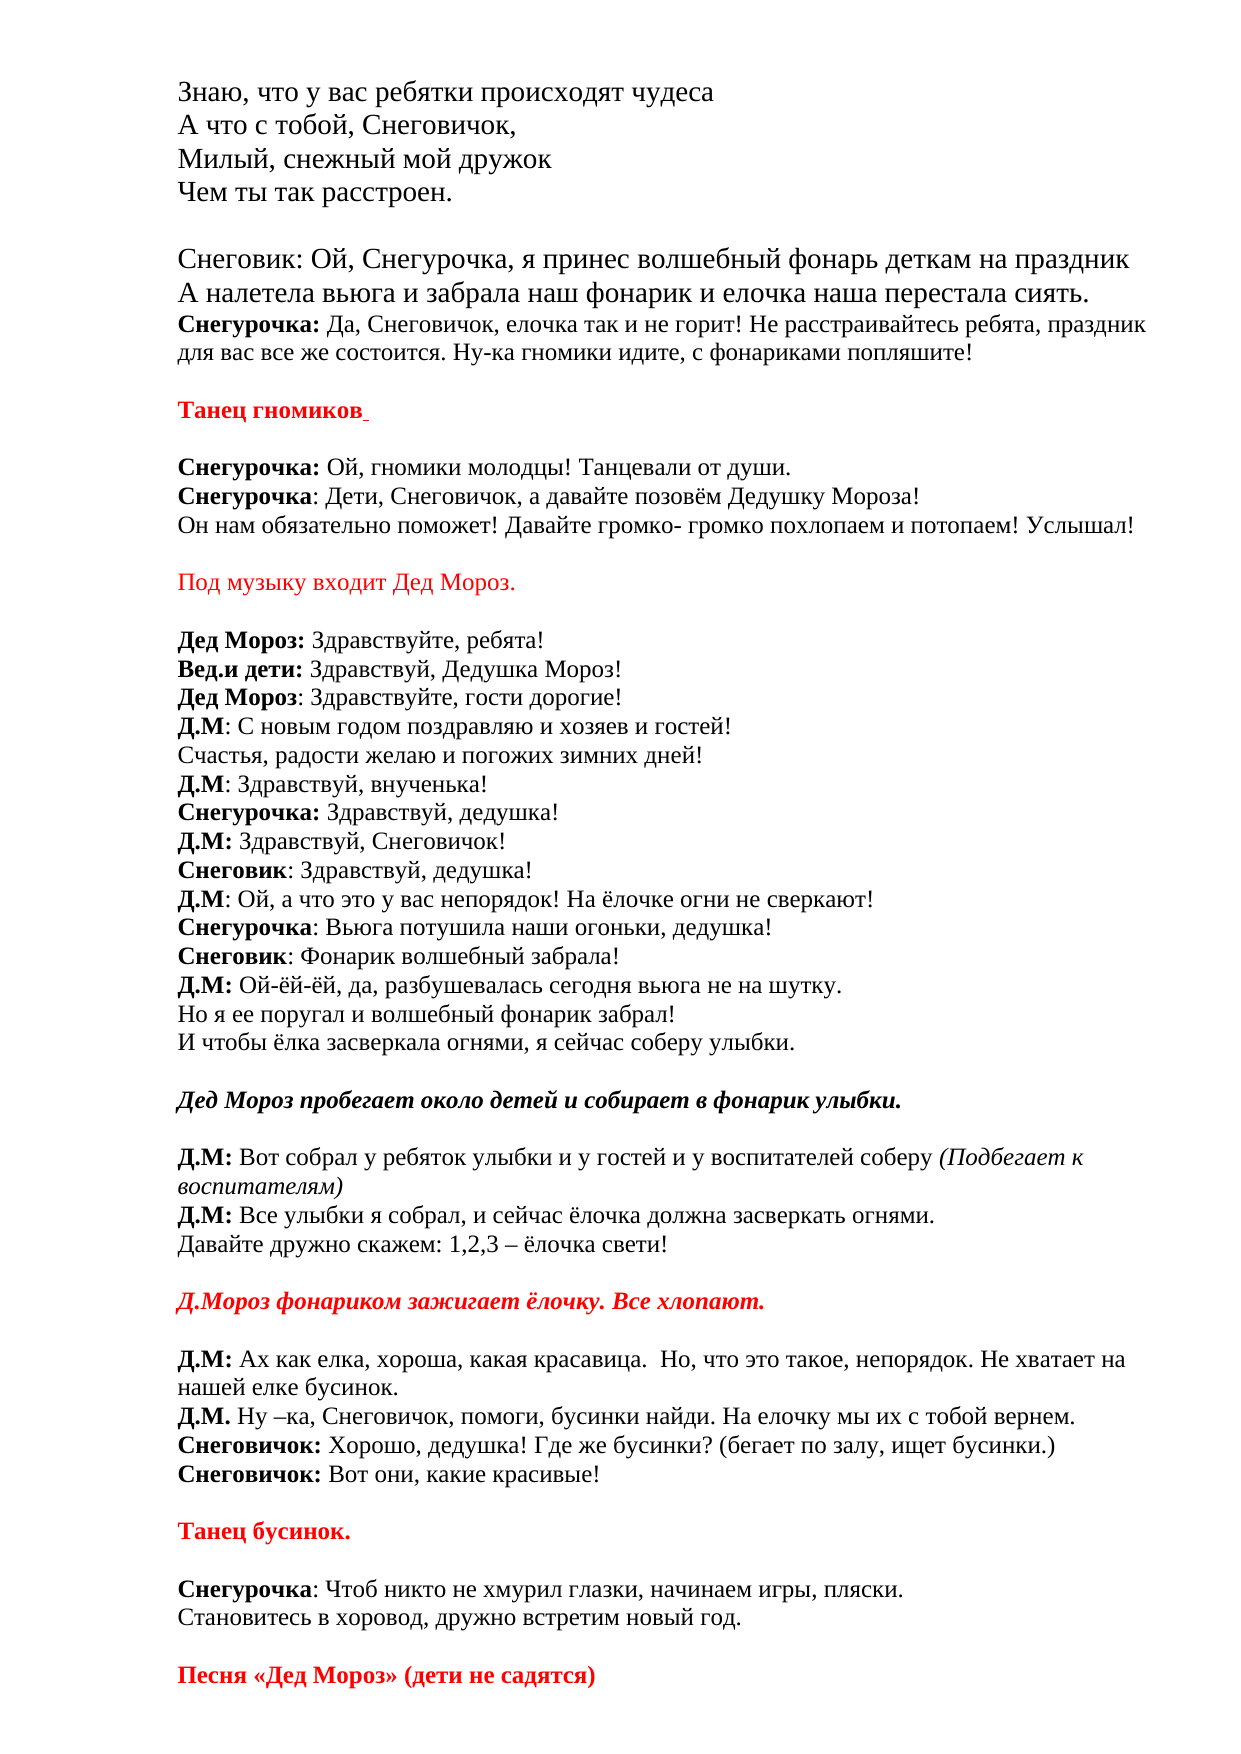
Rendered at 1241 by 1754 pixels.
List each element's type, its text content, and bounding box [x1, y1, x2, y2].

text Счастья, радости желаю и погожих зимних дней! [177, 740, 1152, 769]
text Танец бусинок. [177, 1516, 1152, 1545]
text Становитесь в хоровод, дружно встретим новый год. [177, 1602, 1152, 1631]
text Снеговик: Здравствуй, дедушка! [177, 855, 1152, 884]
text Дед Мороз: Здравствуйте, гости дорогие! [177, 682, 1152, 711]
text Д.М: Здравствуй, Снеговичок! [177, 826, 1152, 855]
text Д.М: Ой-ёй-ёй, да, разбушевалась сегодня вьюга не на шутку. [177, 970, 1152, 999]
text Вед.и дети: Здравствуй, Дедушка Мороз! [177, 654, 1152, 682]
text Чем ты так расстроен. [177, 174, 1152, 208]
text Д.М. Ну –ка, Снеговичок, помоги, бусинки найди. На елочку мы их с тобой вернем. [177, 1401, 1152, 1430]
text Снеговик: Ой, Снегурочка, я принес волшебный фонарь деткам на праздник [177, 242, 1152, 275]
text Д.М: Все улыбки я собрал, и сейчас ёлочка должна засверкать огнями. [177, 1200, 1152, 1229]
text И чтобы ёлка засверкала огнями, я сейчас соберу улыбки. [177, 1027, 1152, 1056]
text Снегурочка: Ой, гномики молодцы! Танцевали от души. [177, 452, 1152, 481]
text А налетела вьюга и забрала наш фонарик и елочка наша перестала сиять. [177, 275, 1152, 309]
text Д.Мороз фонариком зажигает ёлочку. Все хлопают. [177, 1286, 1152, 1315]
text Дед Мороз: Здравствуйте, ребята! [177, 625, 1152, 654]
text Знаю, что у вас ребятки происходят чудеса [177, 74, 1152, 107]
text Снегурочка: Да, Снеговичок, елочка так и не горит! Не расстраивайтесь ребята, праздник для вас все же состоится. Ну-ка гномики идите, с фонариками попляшите! [177, 309, 1152, 366]
text Д.М: Вот собрал у ребяток улыбки и у гостей и у воспитателей соберу (Подбегает к воспитателям) [177, 1142, 1152, 1200]
text Д.М: С новым годом поздравляю и хозяев и гостей! [177, 711, 1152, 740]
text Снеговик: Фонарик волшебный забрала! [177, 941, 1152, 970]
text Д.М: Ой, а что это у вас непорядок! На ёлочке огни не сверкают! [177, 884, 1152, 912]
text Снегурочка: Вьюга потушила наши огоньки, дедушка! [177, 912, 1152, 941]
text Снеговичок: Хорошо, дедушка! Где же бусинки? (бегает по залу, ищет бусинки.) [177, 1430, 1152, 1459]
text Д.М: Ах как елка, хороша, какая красавица. Но, что это такое, непорядок. Не хватает на нашей елке бусинок. [177, 1344, 1152, 1401]
text Снегурочка: Дети, Снеговичок, а давайте позовём Дедушку Мороза! [177, 481, 1152, 510]
text Песня «Дед Мороз» (дети не садятся) [177, 1660, 1152, 1689]
text Снегурочка: Здравствуй, дедушка! [177, 797, 1152, 826]
text Но я ее поругал и волшебный фонарик забрал! [177, 999, 1152, 1027]
text Он нам обязательно поможет! Давайте громко- громко похлопаем и потопаем! Услышал! [177, 510, 1152, 539]
text Под музыку входит Дед Мороз. [177, 567, 1152, 596]
text Дед Мороз пробегает около детей и собирает в фонарик улыбки. [177, 1085, 1152, 1114]
text А что с тобой, Снеговичок, [177, 107, 1152, 141]
text Д.М: Здравствуй, внученька! [177, 769, 1152, 797]
text Милый, снежный мой дружок [177, 141, 1152, 174]
text Снеговичок: Вот они, какие красивые! [177, 1459, 1152, 1487]
text Давайте дружно скажем: 1,2,3 – ёлочка свети! [177, 1229, 1152, 1257]
text Танец гномиков [177, 395, 1152, 424]
text Снегурочка: Чтоб никто не хмурил глазки, начинаем игры, пляски. [177, 1574, 1152, 1602]
